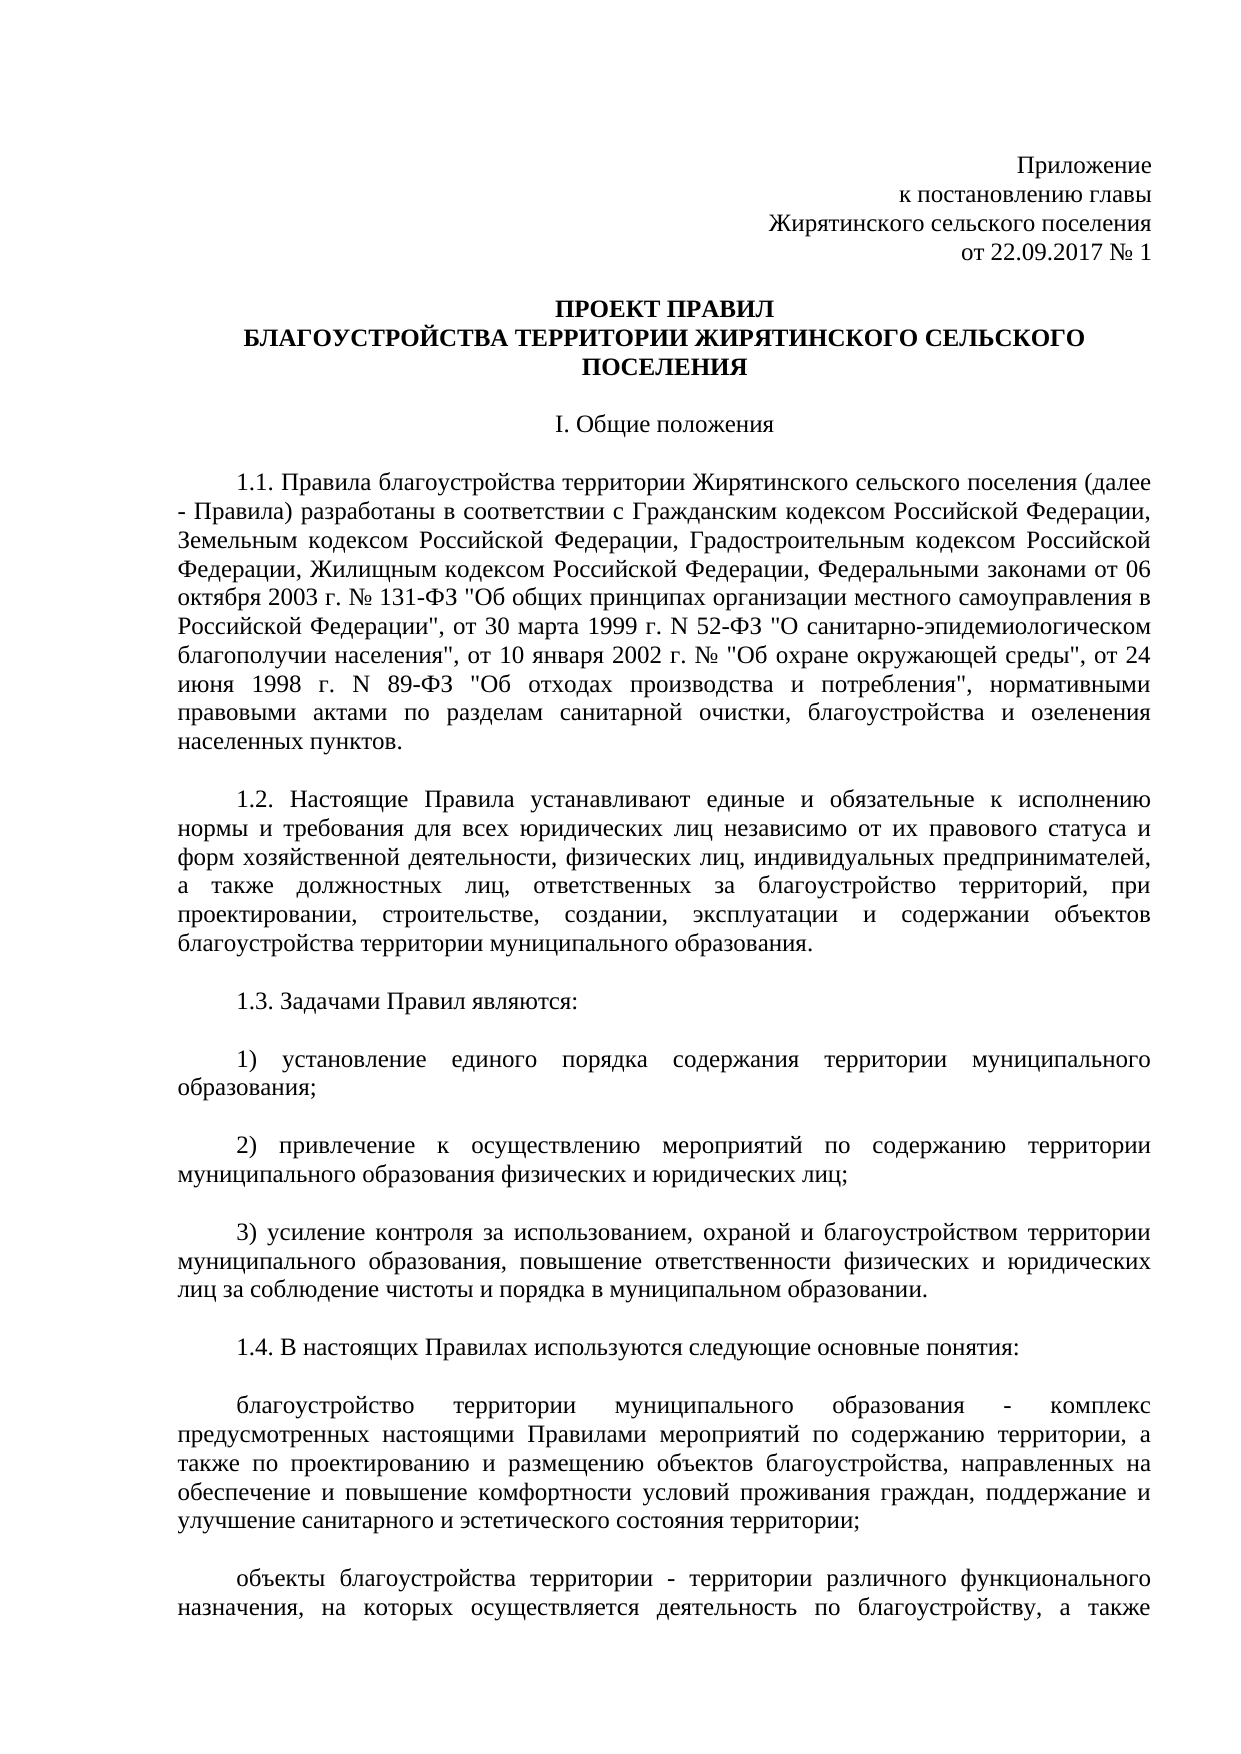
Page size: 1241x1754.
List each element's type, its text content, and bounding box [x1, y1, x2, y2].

text ПРОЕКТ ПРАВИЛ [177, 294, 1152, 323]
text БЛАГОУСТРОЙСТВА ТЕРРИТОРИИ ЖИРЯТИНСКОГО СЕЛЬСКОГО ПОСЕЛЕНИЯ [177, 323, 1152, 380]
text от 22.09.2017 № 1 [177, 237, 1152, 265]
text Жирятинского сельского поселения [177, 208, 1152, 237]
text 1) установление единого порядка содержания территории муниципального образования; [177, 1044, 1152, 1101]
text 1.2. Настоящие Правила устанавливают единые и обязательные к исполнению нормы и требования для всех юридических лиц независимо от их правового статуса и форм хозяйственной деятельности, физических лиц, индивидуальных предпринимателей, а также должностных лиц, ответственных за благоустройство территорий, при проектировании, строительстве, создании, эксплуатации и содержании объектов благоустройства территории муниципального образования. [177, 784, 1152, 957]
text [177, 1563, 1152, 1621]
text к постановлению главы [177, 179, 1152, 208]
text 2) привлечение к осуществлению мероприятий по содержанию территории муниципального образования физических и юридических лиц; [177, 1130, 1152, 1188]
text Приложение [177, 150, 1152, 179]
text I. Общие положения [177, 409, 1152, 438]
text 3) усиление контроля за использованием, охраной и благоустройством территории муниципального образования, повышение ответственности физических и юридических лиц за соблюдение чистоты и порядка в муниципальном образовании. [177, 1217, 1152, 1303]
text 1.4. В настоящих Правилах используются следующие основные понятия: [177, 1332, 1152, 1361]
text благоустройство территории муниципального образования - комплекс предусмотренных настоящими Правилами мероприятий по содержанию территории, а также по проектированию и размещению объектов благоустройства, направленных на обеспечение и повышение комфортности условий проживания граждан, поддержание и улучшение санитарного и эстетического состояния территории; [177, 1390, 1152, 1534]
text 1.3. Задачами Правил являются: [177, 986, 1152, 1014]
text 1.1. Правила благоустройства территории Жирятинского сельского поселения (далее - Правила) разработаны в соответствии с Гражданским кодексом Российской Федерации, Земельным кодексом Российской Федерации, Градостроительным кодексом Российской Федерации, Жилищным кодексом Российской Федерации, Федеральными законами от 06 октября 2003 г. № 131-ФЗ "Об общих принципах организации местного самоуправления в Российской Федерации", от 30 марта 1999 г. N 52-ФЗ "О санитарно-эпидемиологическом благополучии населения", от 10 января 2002 г. № "Об охране окружающей среды", от 24 июня 1998 г. N 89-ФЗ "Об отходах производства и потребления", нормативными правовыми актами по разделам санитарной очистки, благоустройства и озеленения населенных пунктов. [177, 467, 1152, 755]
